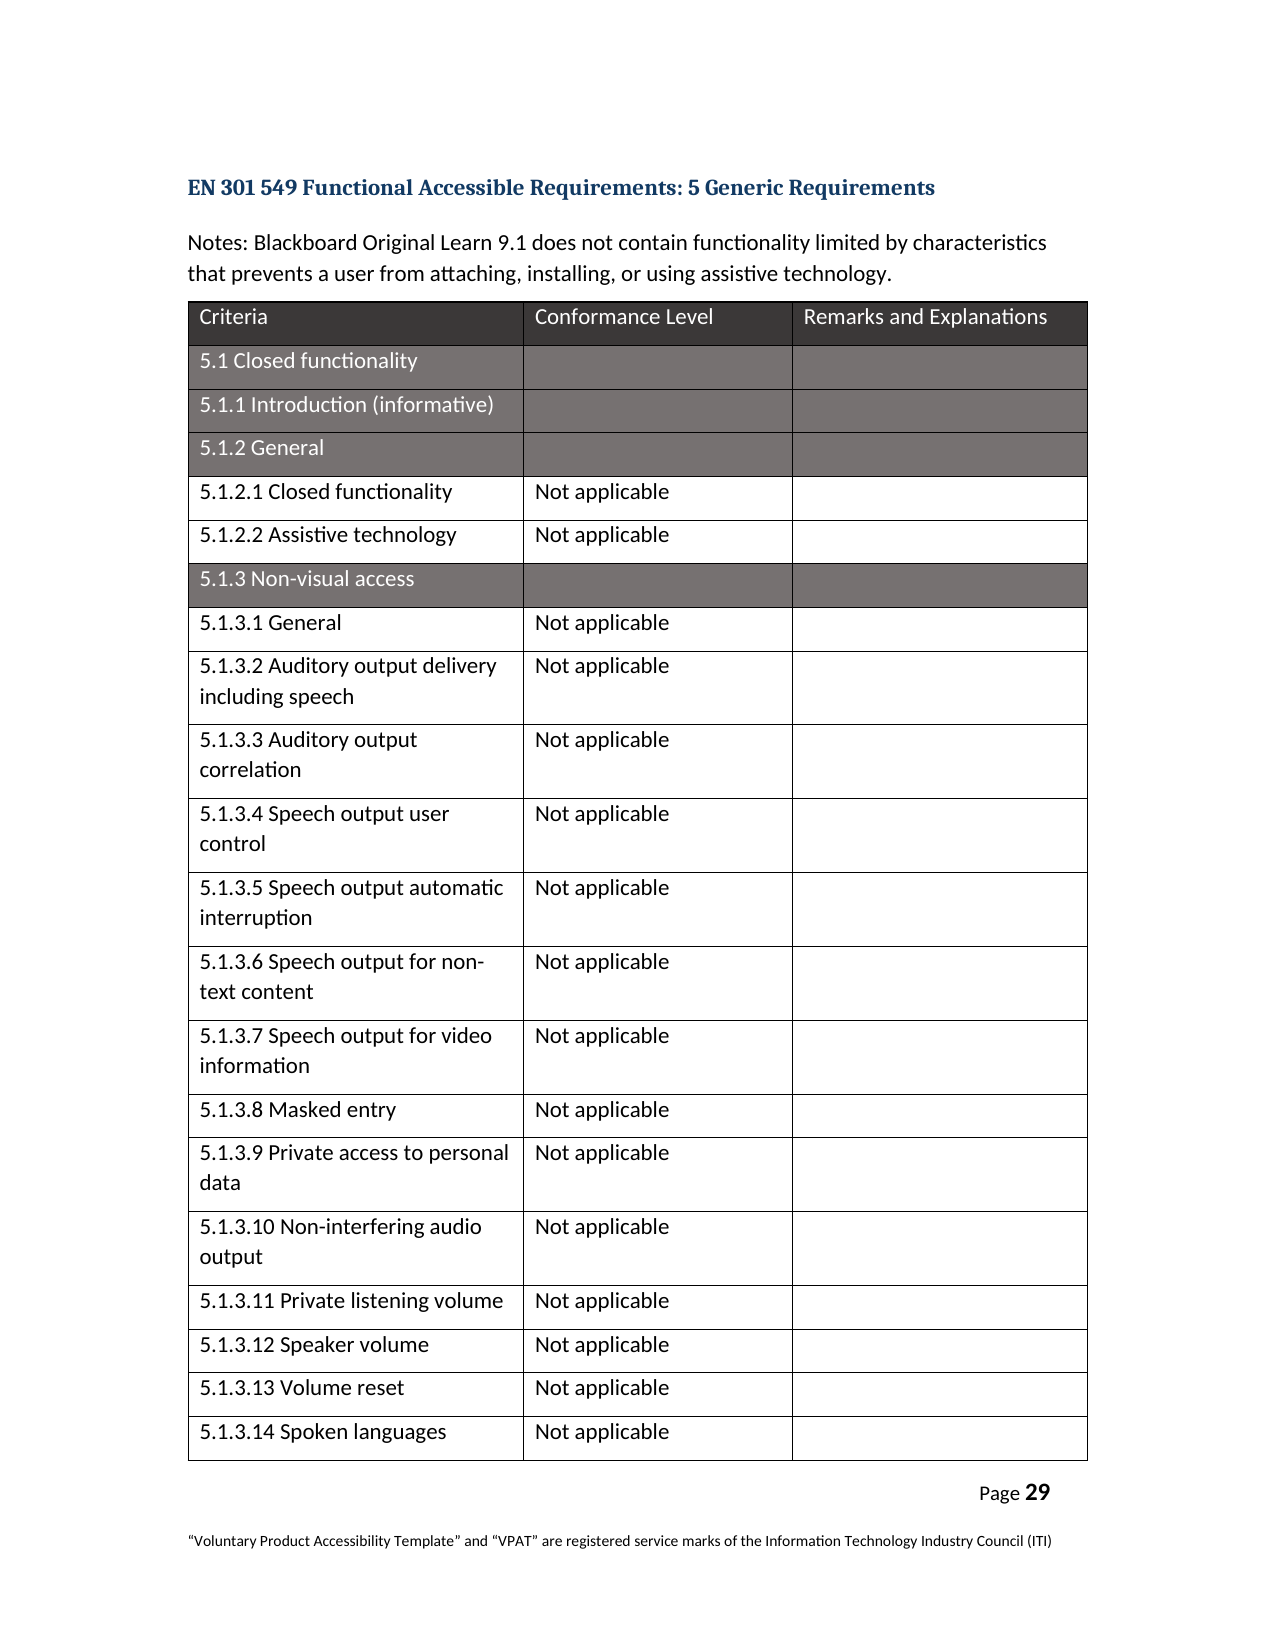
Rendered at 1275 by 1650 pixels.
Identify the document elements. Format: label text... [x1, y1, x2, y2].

table_cell 5.1.2.1 Closed functionality [189, 477, 523, 519]
table_cell Not applicable [524, 1330, 792, 1372]
table_cell [524, 346, 792, 389]
table_cell 5.1.2 General [189, 433, 523, 476]
table_cell [793, 725, 1087, 798]
table_cell 5.1.3.11 Private listening volume [189, 1286, 523, 1329]
table_cell 5.1.3.6 Speech output for non-text content [189, 947, 523, 1020]
table_cell Not applicable [524, 608, 792, 651]
table_cell Not applicable [524, 873, 792, 946]
subtitle EN 301 549 Functional Accessible Requirements: 5 Generic Requirements [187, 175, 1087, 201]
table_cell 5.1.1 Introduction (informative) [189, 390, 523, 432]
table_cell 5.1.3.9 Private access to personal data [189, 1138, 523, 1211]
table_cell [793, 1286, 1087, 1329]
table_header Criteria [189, 303, 523, 345]
table_cell [793, 1212, 1087, 1285]
table_cell [793, 1021, 1087, 1094]
text Notes: Blackboard Original Learn 9.1 does not contain functionality limited by characteristics that prevents a user from attaching, installing, or using assistive technology. [187, 228, 1087, 287]
table_cell [524, 390, 792, 432]
table_cell [524, 433, 792, 476]
table_cell Not applicable [524, 1138, 792, 1211]
table_cell [793, 799, 1087, 872]
table_cell 5.1.2.2 Assistive technology [189, 521, 523, 563]
table_cell Not applicable [524, 1286, 792, 1329]
table_cell Not applicable [524, 521, 792, 563]
table_cell Not applicable [524, 477, 792, 519]
table_cell [793, 521, 1087, 563]
table_cell 5.1.3.8 Masked entry [189, 1095, 523, 1137]
table_cell 5.1.3.7 Speech output for video information [189, 1021, 523, 1094]
table_header Conformance Level [524, 303, 792, 345]
table_cell 5.1.3.2 Auditory output delivery including speech [189, 652, 523, 724]
table_cell 5.1.3.10 Non-interfering audio output [189, 1212, 523, 1285]
table_cell Not applicable [524, 1212, 792, 1285]
table_cell [793, 1138, 1087, 1211]
table_cell [793, 873, 1087, 946]
table_cell Not applicable [524, 1095, 792, 1137]
table_cell Not applicable [524, 1417, 792, 1459]
table_header Remarks and Explanations [793, 303, 1087, 345]
table_cell Not applicable [524, 947, 792, 1020]
table_cell Not applicable [524, 1021, 792, 1094]
table_cell [793, 346, 1087, 389]
table_cell 5.1.3.5 Speech output automatic interruption [189, 873, 523, 946]
table_cell [793, 390, 1087, 432]
table_cell [793, 433, 1087, 476]
table_cell 5.1.3.3 Auditory output correlation [189, 725, 523, 798]
table_cell 5.1.3.1 General [189, 608, 523, 651]
table_cell [793, 564, 1087, 607]
table_cell 5.1.3.13 Volume reset [189, 1373, 523, 1416]
table_cell Not applicable [524, 1373, 792, 1416]
table_cell [793, 1095, 1087, 1137]
table_cell 5.1.3.12 Speaker volume [189, 1330, 523, 1372]
table_cell Not applicable [524, 725, 792, 798]
table_cell 5.1.3 Non-visual access [189, 564, 523, 607]
table_cell [793, 652, 1087, 724]
table_cell 5.1.3.14 Spoken languages [189, 1417, 523, 1459]
table_cell [793, 1417, 1087, 1459]
table_cell [793, 1330, 1087, 1372]
table_cell [793, 477, 1087, 519]
table_cell Not applicable [524, 799, 792, 872]
table_cell 5.1 Closed functionality [189, 346, 523, 389]
table_cell [524, 564, 792, 607]
table_cell Not applicable [524, 652, 792, 724]
table_cell [793, 608, 1087, 651]
table_cell [793, 947, 1087, 1020]
table_cell 5.1.3.4 Speech output user control [189, 799, 523, 872]
table_cell [793, 1373, 1087, 1416]
